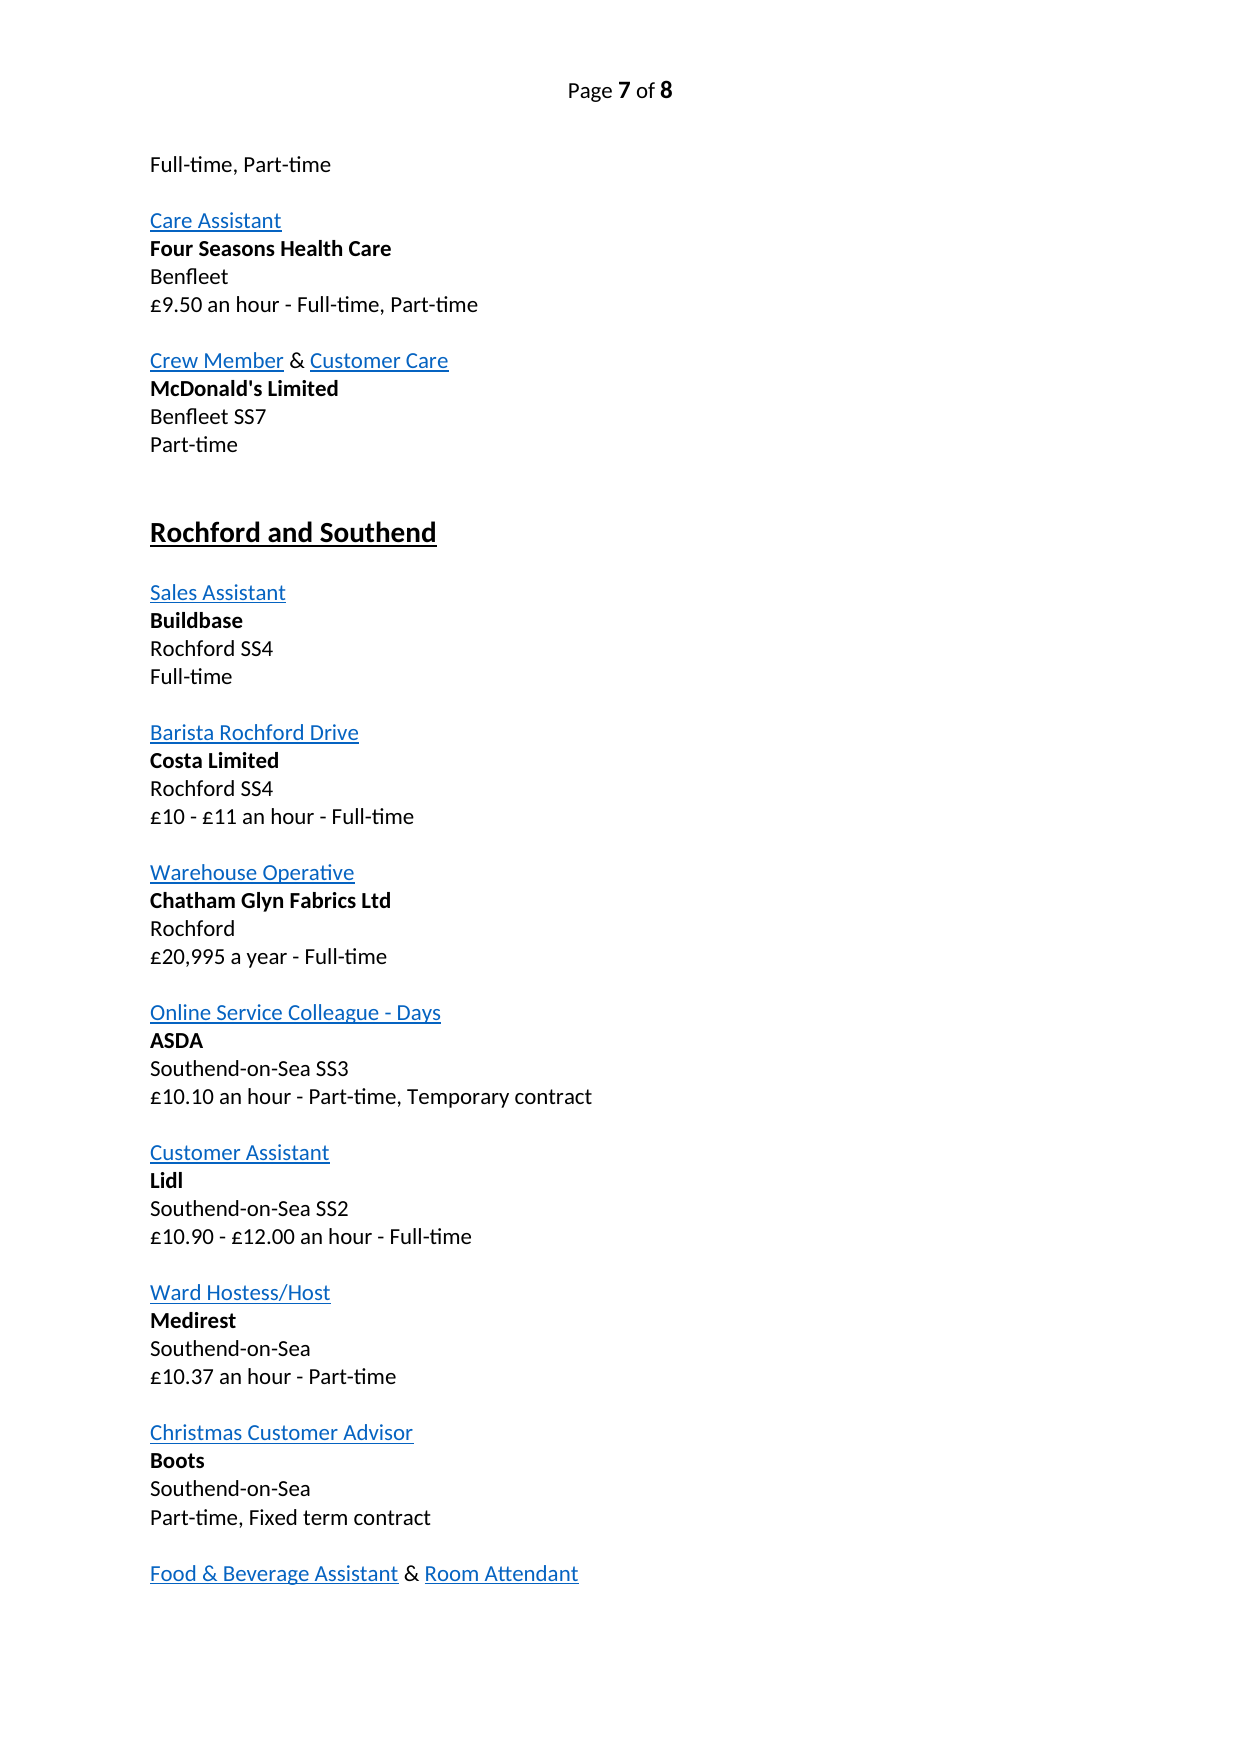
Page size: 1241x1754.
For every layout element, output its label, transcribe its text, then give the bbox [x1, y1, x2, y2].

text £9.50 an hour - Full-time, Part-time [150, 290, 1090, 318]
text Rochford and Southend [150, 514, 1090, 550]
text £10 - £11 an hour - Full-time [150, 802, 1090, 830]
text Rochford SS4 [150, 634, 1090, 662]
text Rochford [150, 914, 1090, 942]
text Southend-on-Sea SS3 [150, 1054, 1090, 1082]
text Benfleet [150, 262, 1090, 290]
text £10.10 an hour - Part-time, Temporary contract [150, 1082, 1090, 1110]
text Christmas Customer Advisor [150, 1418, 1090, 1447]
text Benfleet SS7 [150, 402, 1090, 430]
text Customer Assistant [150, 1138, 1090, 1166]
text £20,995 a year - Full-time [150, 942, 1090, 970]
text Sales Assistant [150, 578, 1090, 606]
text Medirest [150, 1306, 1090, 1334]
text Southend-on-Sea [150, 1334, 1090, 1362]
text McDonald's Limited [150, 374, 1090, 402]
text Four Seasons Health Care [150, 234, 1090, 262]
text Part-time, Fixed term contract [150, 1503, 1090, 1531]
text Part-time [150, 430, 1090, 458]
text Warehouse Operative [150, 858, 1090, 886]
text Rochford SS4 [150, 774, 1090, 802]
text Full-time, Part-time [150, 150, 1090, 178]
text Southend-on-Sea [150, 1474, 1090, 1503]
text Chatham Glyn Fabrics Ltd [150, 886, 1090, 914]
text Care Assistant [150, 206, 1090, 234]
text ASDA [150, 1026, 1090, 1054]
text Crew Member & Customer Care [150, 346, 1090, 374]
text Buildbase [150, 606, 1090, 634]
text Southend-on-Sea SS2 [150, 1194, 1090, 1222]
text Barista Rochford Drive [150, 718, 1090, 746]
text Boots [150, 1447, 1090, 1474]
text Costa Limited [150, 746, 1090, 774]
text £10.90 - £12.00 an hour - Full-time [150, 1222, 1090, 1250]
text Ward Hostess/Host [150, 1278, 1090, 1306]
text Full-time [150, 662, 1090, 690]
text £10.37 an hour - Part-time [150, 1362, 1090, 1391]
text Online Service Colleague - Days [150, 998, 1090, 1026]
text Lidl [150, 1166, 1090, 1194]
text Food & Beverage Assistant & Room Attendant [150, 1559, 1090, 1587]
